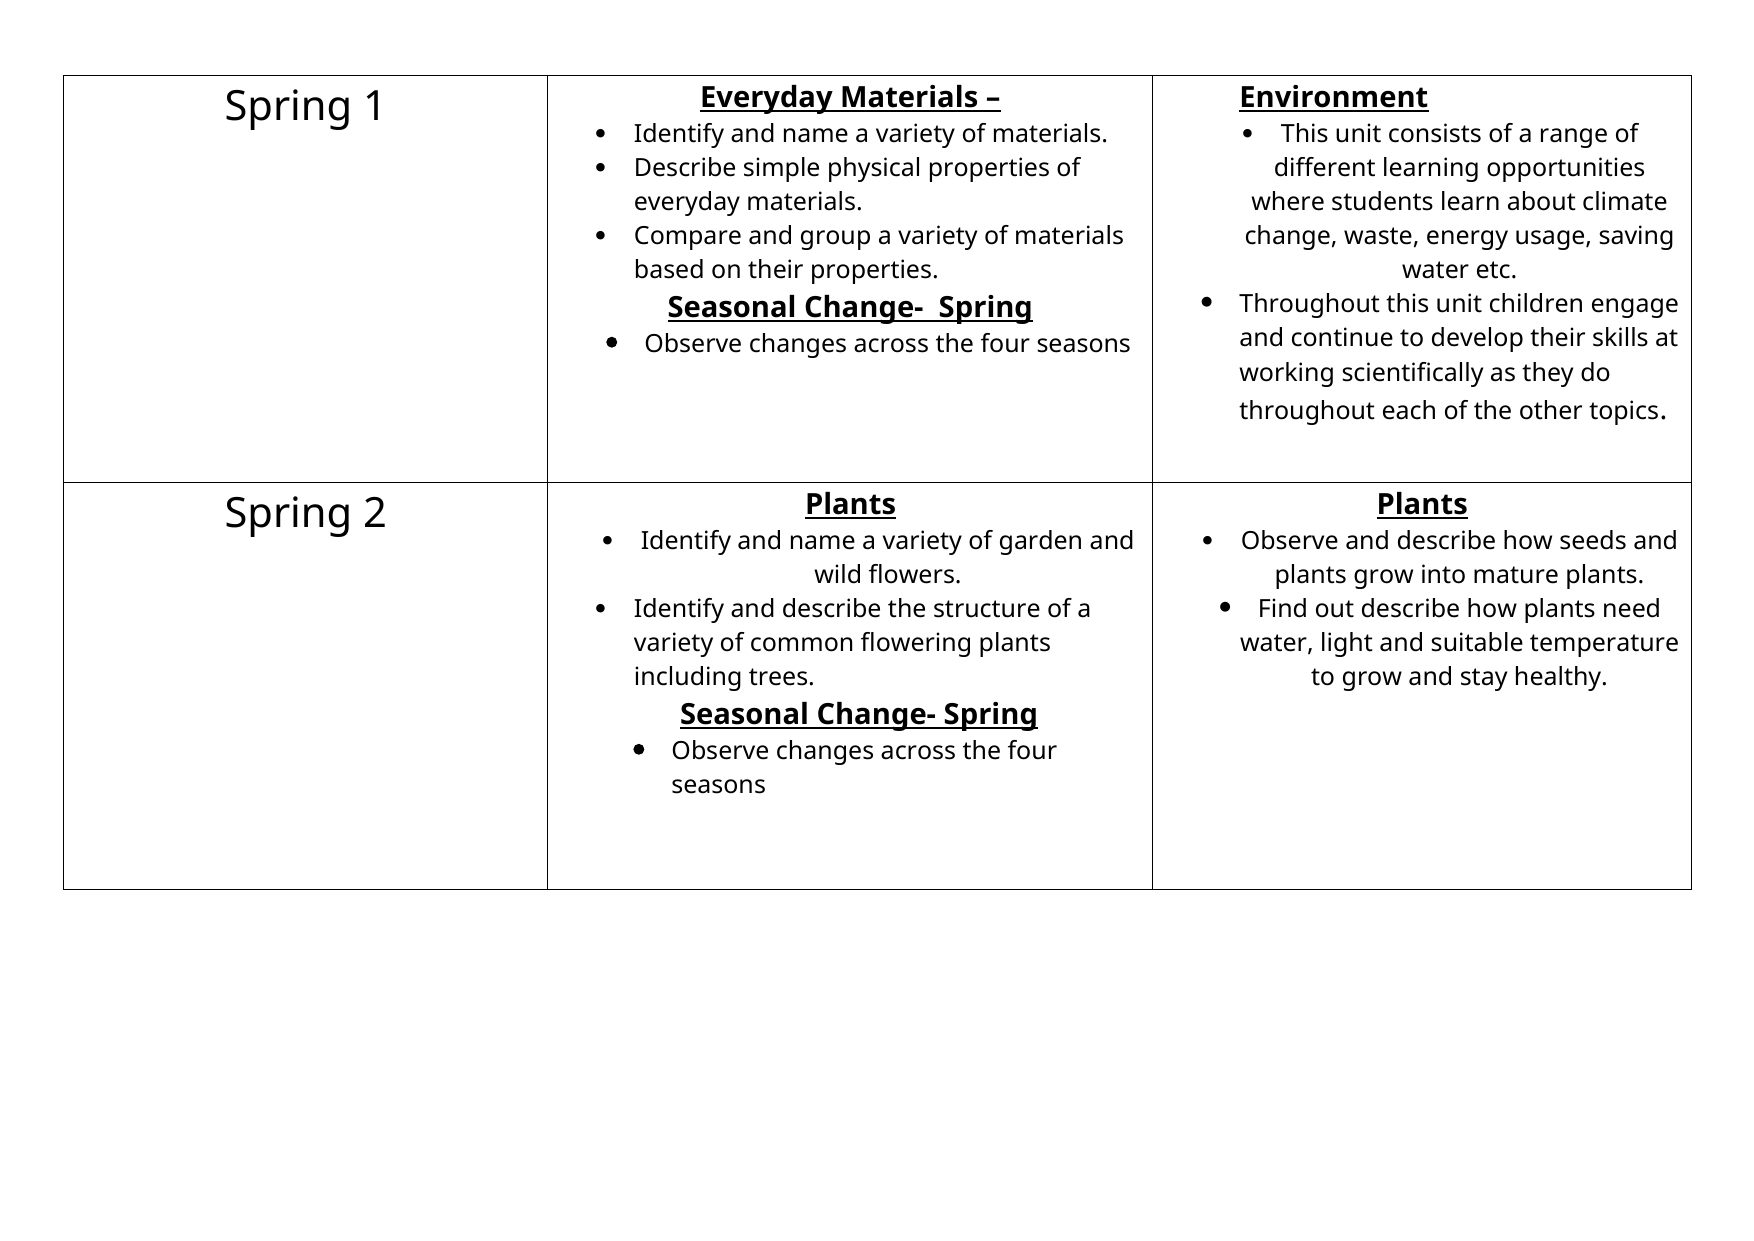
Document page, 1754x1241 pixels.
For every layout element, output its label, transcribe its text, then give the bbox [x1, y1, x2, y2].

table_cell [1153, 483, 1691, 889]
table_cell Plants Identify and name a variety of garden and wild flowers. Identify and describe the structure of a variety of common flowering plants including trees. Seasonal Change- Spring Observe changes across the four seasons [548, 483, 1152, 889]
table_cell Environment This unit consists of a range of different learning opportunities where students learn about climate change, waste, energy usage, saving water etc. Throughout this unit children engage and continue to develop their skills at working scientifically as they do throughout each of the other topics. [1153, 76, 1691, 482]
table_cell Spring 1 [64, 76, 547, 482]
table_cell Everyday Materials – Identify and name a variety of materials. Describe simple physical properties of everyday materials. Compare and group a variety of materials based on their properties. Seasonal Change- Spring Observe changes across the four seasons [548, 76, 1152, 482]
table_cell Spring 2 [64, 483, 547, 889]
